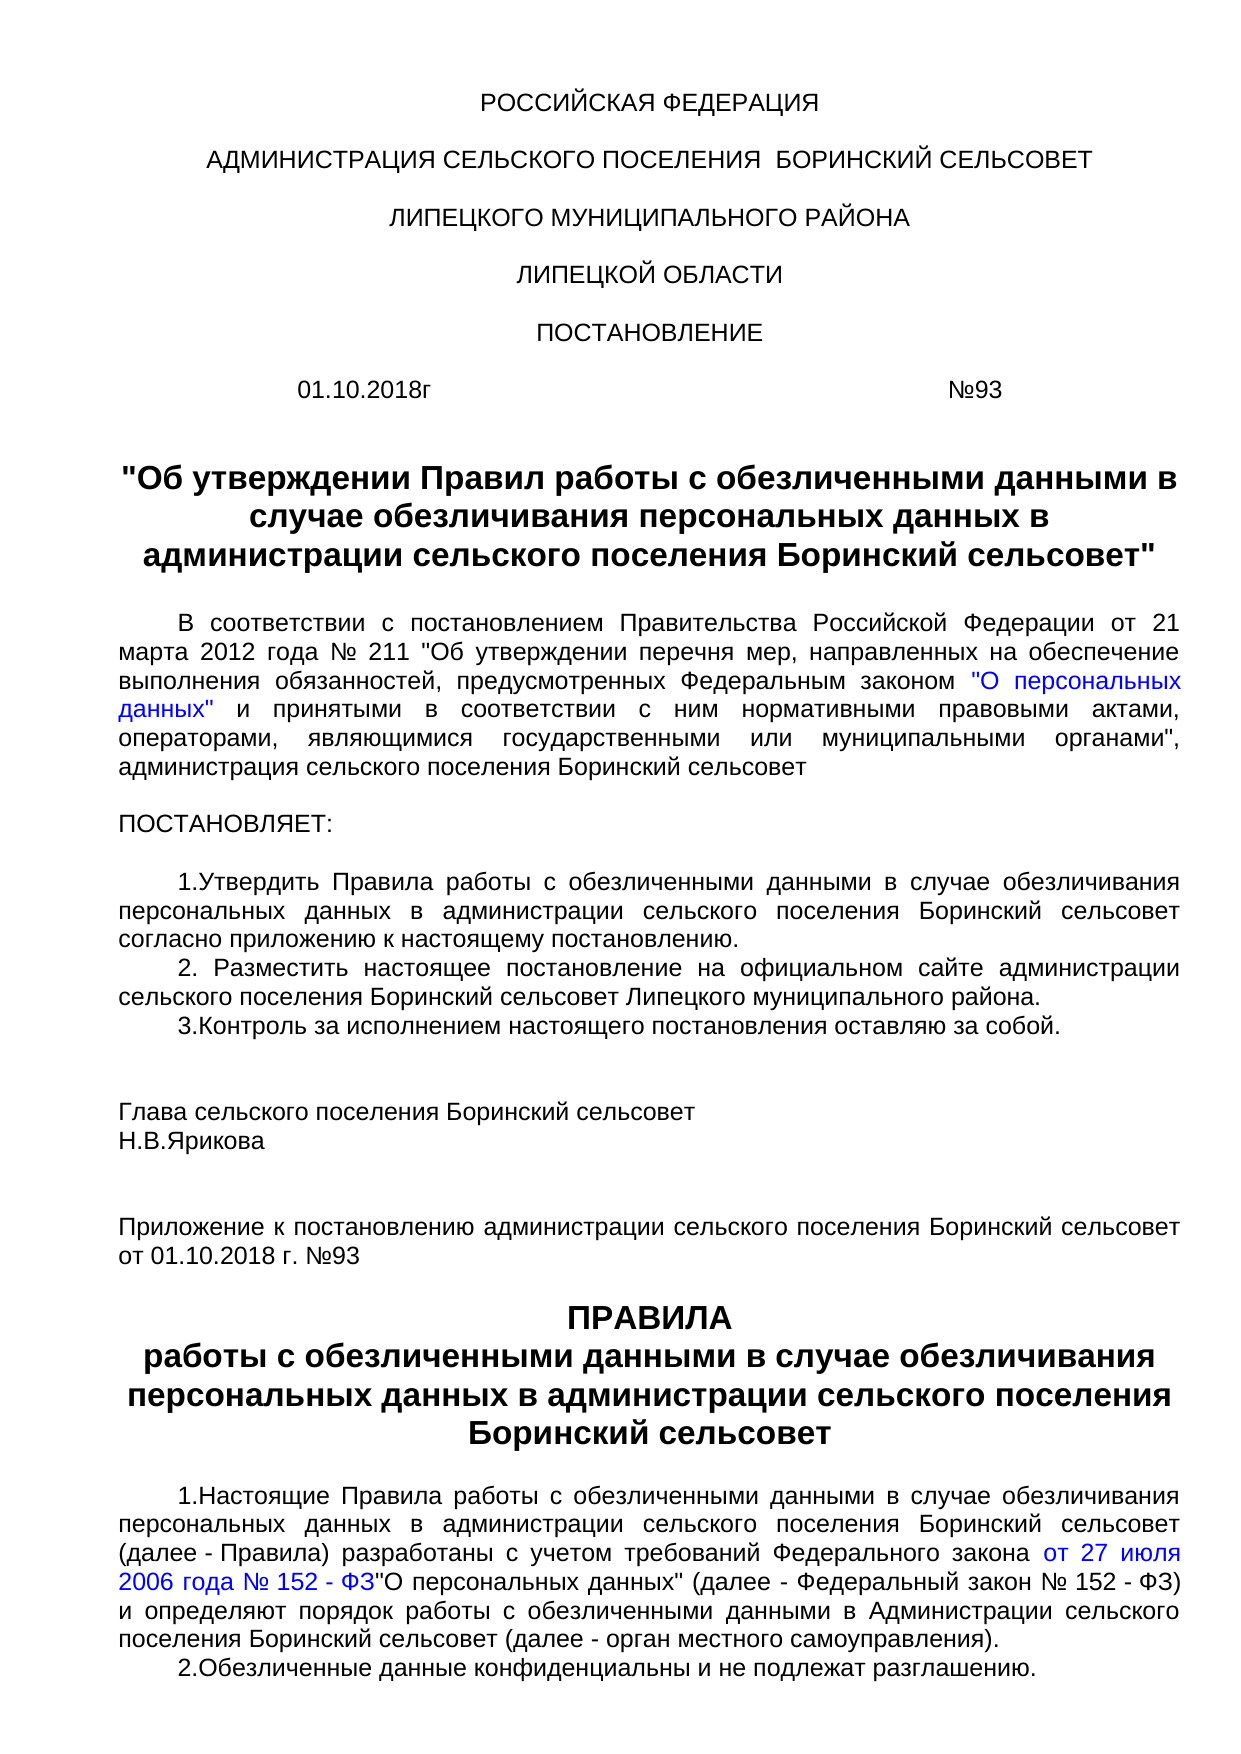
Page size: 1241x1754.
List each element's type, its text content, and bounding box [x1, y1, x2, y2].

text Н.В.Ярикова [118, 1126, 1181, 1154]
text 1.Утвердить Правила работы с обезличенными данными в случае обезличивания персональных данных в администрации сельского поселения Боринский сельсовет согласно приложению к настоящему постановлению. [118, 867, 1181, 953]
text 2. Разместить настоящее постановление на официальном сайте администрации сельского поселения Боринский сельсовет Липецкого муниципального района. [118, 953, 1181, 1011]
text 2.Обезличенные данные конфиденциальны и не подлежат разглашению. [118, 1653, 1181, 1682]
subtitle "Об утверждении Правил работы с обезличенными данными в случае обезличивания персональных данных в администрации сельского поселения Боринский сельсовет" [118, 458, 1181, 573]
text В соответствии с постановлением Правительства Российской Федерации от 21 марта 2012 года № 211 "Об утверждении перечня мер, направленных на обеспечение выполнения обязанностей, предусмотренных Федеральным законом "О персональных данных" и принятыми в соответствии с ним нормативными правовыми актами, операторами, являющимися государственными или муниципальными органами", администрация сельского поселения Боринский сельсовет [118, 608, 1181, 781]
text АДМИНИСТРАЦИЯ СЕЛЬСКОГО ПОСЕЛЕНИЯ БОРИНСКИЙ СЕЛЬСОВЕТ [118, 145, 1181, 174]
text ЛИПЕЦКОГО МУНИЦИПАЛЬНОГО РАЙОНА [118, 203, 1181, 232]
text РОССИЙСКАЯ ФЕДЕРАЦИЯ [118, 88, 1181, 117]
subtitle работы с обезличенными данными в случае обезличивания персональных данных в администрации сельского поселения Боринский сельсовет [118, 1337, 1181, 1452]
text Глава сельского поселения Боринский сельсовет [118, 1097, 1181, 1126]
text Приложение к постановлению администрации сельского поселения Боринский сельсовет от 01.10.2018 г. №93 [118, 1212, 1181, 1269]
text ПОСТАНОВЛЕНИЕ [118, 318, 1181, 347]
text ПОСТАНОВЛЯЕТ: [118, 809, 1181, 838]
text 01.10.2018г №93 [118, 375, 1181, 404]
text ЛИПЕЦКОЙ ОБЛАСТИ [118, 260, 1181, 289]
subtitle ПРАВИЛА [118, 1298, 1181, 1337]
text 3.Контроль за исполнением настоящего постановления оставляю за собой. [118, 1011, 1181, 1039]
text 1.Настоящие Правила работы с обезличенными данными в случае обезличивания персональных данных в администрации сельского поселения Боринский сельсовет (далее - Правила) разработаны с учетом требований Федерального закона от 27 июля 2006 года № 152 - ФЗ"О персональных данных" (далее - Федеральный закон № 152 - ФЗ) и определяют порядок работы с обезличенными данными в Администрации сельского поселения Боринский сельсовет (далее - орган местного самоуправления). [118, 1481, 1181, 1653]
